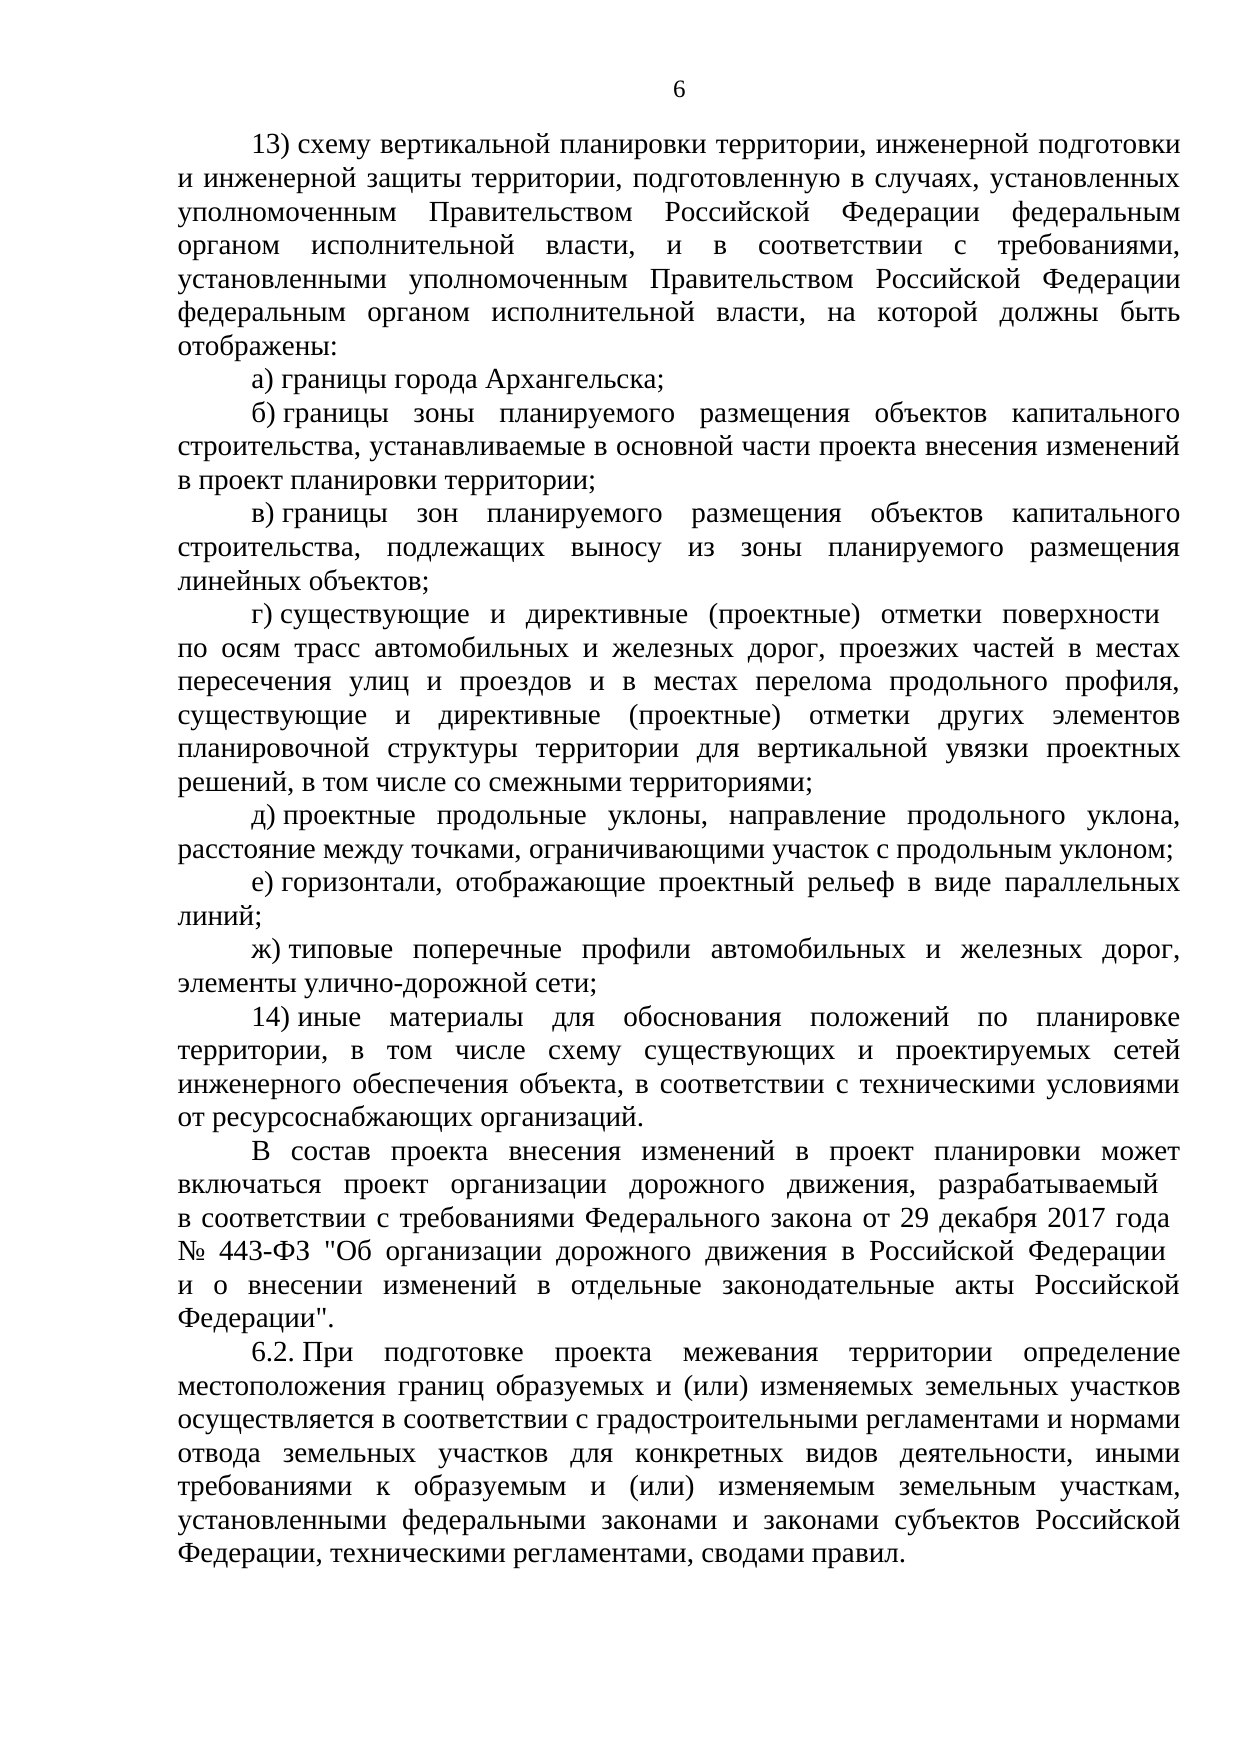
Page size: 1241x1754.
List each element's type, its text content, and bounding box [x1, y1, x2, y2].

text 6.2. При подготовке проекта межевания территории определение местоположения границ образуемых и (или) изменяемых земельных участков осуществляется в соответствии с градостроительными регламентами и нормами отвода земельных участков для конкретных видов деятельности, иными требованиями к образуемым и (или) изменяемым земельным участкам, установленными федеральными законами и законами субъектов Российской Федерации, техническими регламентами, сводами правил. [177, 1334, 1181, 1569]
text В состав проекта внесения изменений в проект планировки может включаться проект организации дорожного движения, разрабатываемый в соответствии с требованиями Федерального закона от 29 декабря 2017 года № 443-ФЗ "Об организации дорожного движения в Российской Федерации и о внесении изменений в отдельные законодательные акты Российской Федерации". [177, 1133, 1181, 1334]
text е) горизонтали, отображающие проектный рельеф в виде параллельных линий; [177, 864, 1181, 932]
text 13) схему вертикальной планировки территории, инженерной подготовки и инженерной защиты территории, подготовленную в случаях, установленных уполномоченным Правительством Российской Федерации федеральным органом исполнительной власти, и в соответствии с требованиями, установленными уполномоченным Правительством Российской Федерации федеральным органом исполнительной власти, на которой должны быть отображены: [177, 127, 1181, 361]
text г) существующие и директивные (проектные) отметки поверхности по осям трасс автомобильных и железных дорог, проезжих частей в местах пересечения улиц и проездов и в местах перелома продольного профиля, существующие и директивные (проектные) отметки других элементов планировочной структуры территории для вертикальной увязки проектных решений, в том числе со смежными территориями; [177, 596, 1181, 797]
text 14) иные материалы для обоснования положений по планировке территории, в том числе схему существующих и проектируемых сетей инженерного обеспечения объекта, в соответствии с техническими условиями от ресурсоснабжающих организаций. [177, 999, 1181, 1133]
text а) границы города Архангельска; [177, 361, 1181, 395]
text д) проектные продольные уклоны, направление продольного уклона, расстояние между точками, ограничивающими участок с продольным уклоном; [177, 797, 1181, 864]
text в) границы зон планируемого размещения объектов капитального строительства, подлежащих выносу из зоны планируемого размещения линейных объектов; [177, 496, 1181, 596]
text б) границы зоны планируемого размещения объектов капитального строительства, устанавливаемые в основной части проекта внесения изменений в проект планировки территории; [177, 395, 1181, 496]
text ж) типовые поперечные профили автомобильных и железных дорог, элементы улично-дорожной сети; [177, 932, 1181, 999]
